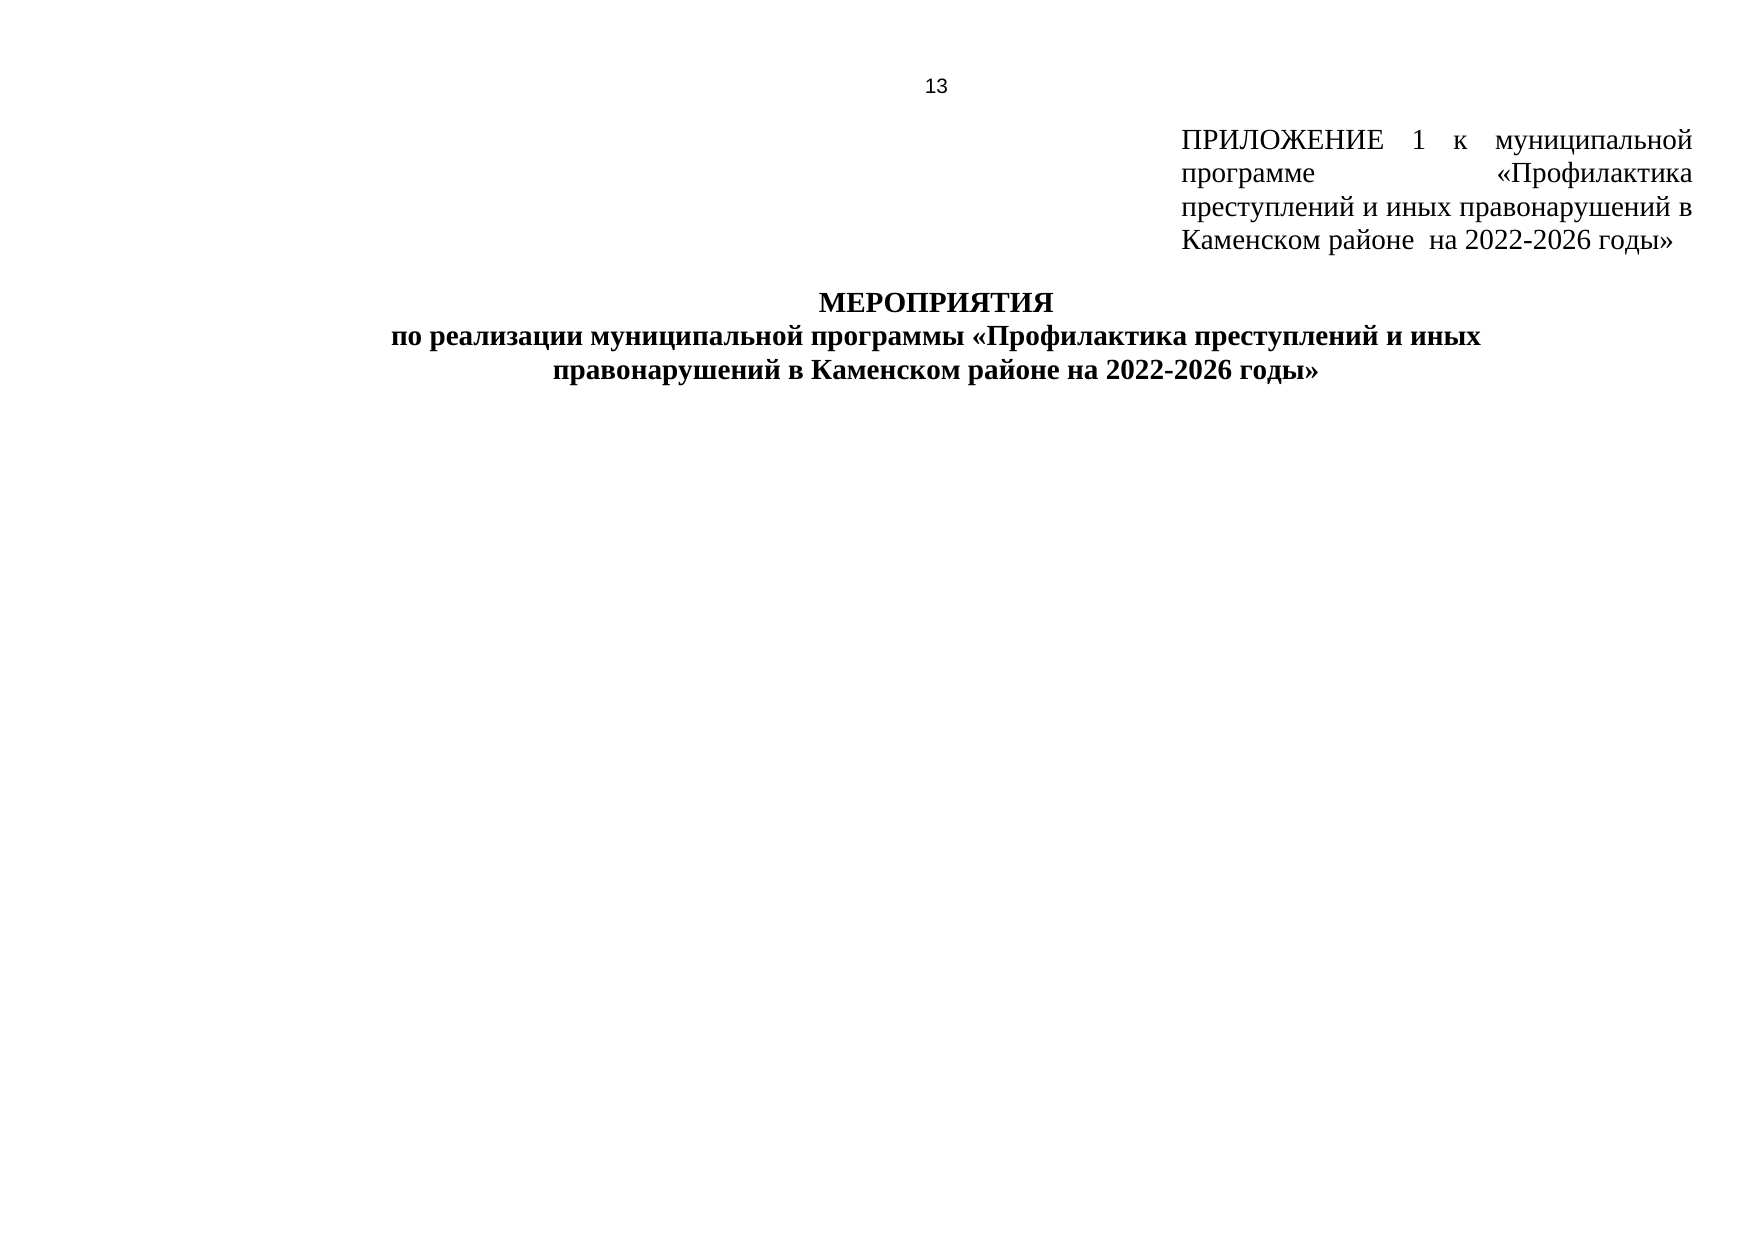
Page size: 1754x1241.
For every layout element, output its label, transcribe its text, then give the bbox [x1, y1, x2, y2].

text по реализации муниципальной программы «Профилактика преступлений и иных [177, 318, 1695, 352]
text ПРИЛОЖЕНИЕ 1 к муниципальной программе «Профилактика преступлений и иных правонарушений в Каменском районе на 2022-2026 годы» [1181, 122, 1693, 256]
text МЕРОПРИЯТИЯ [177, 285, 1695, 318]
text правонарушений в Каменском районе на 2022-2026 годы» [177, 352, 1695, 385]
